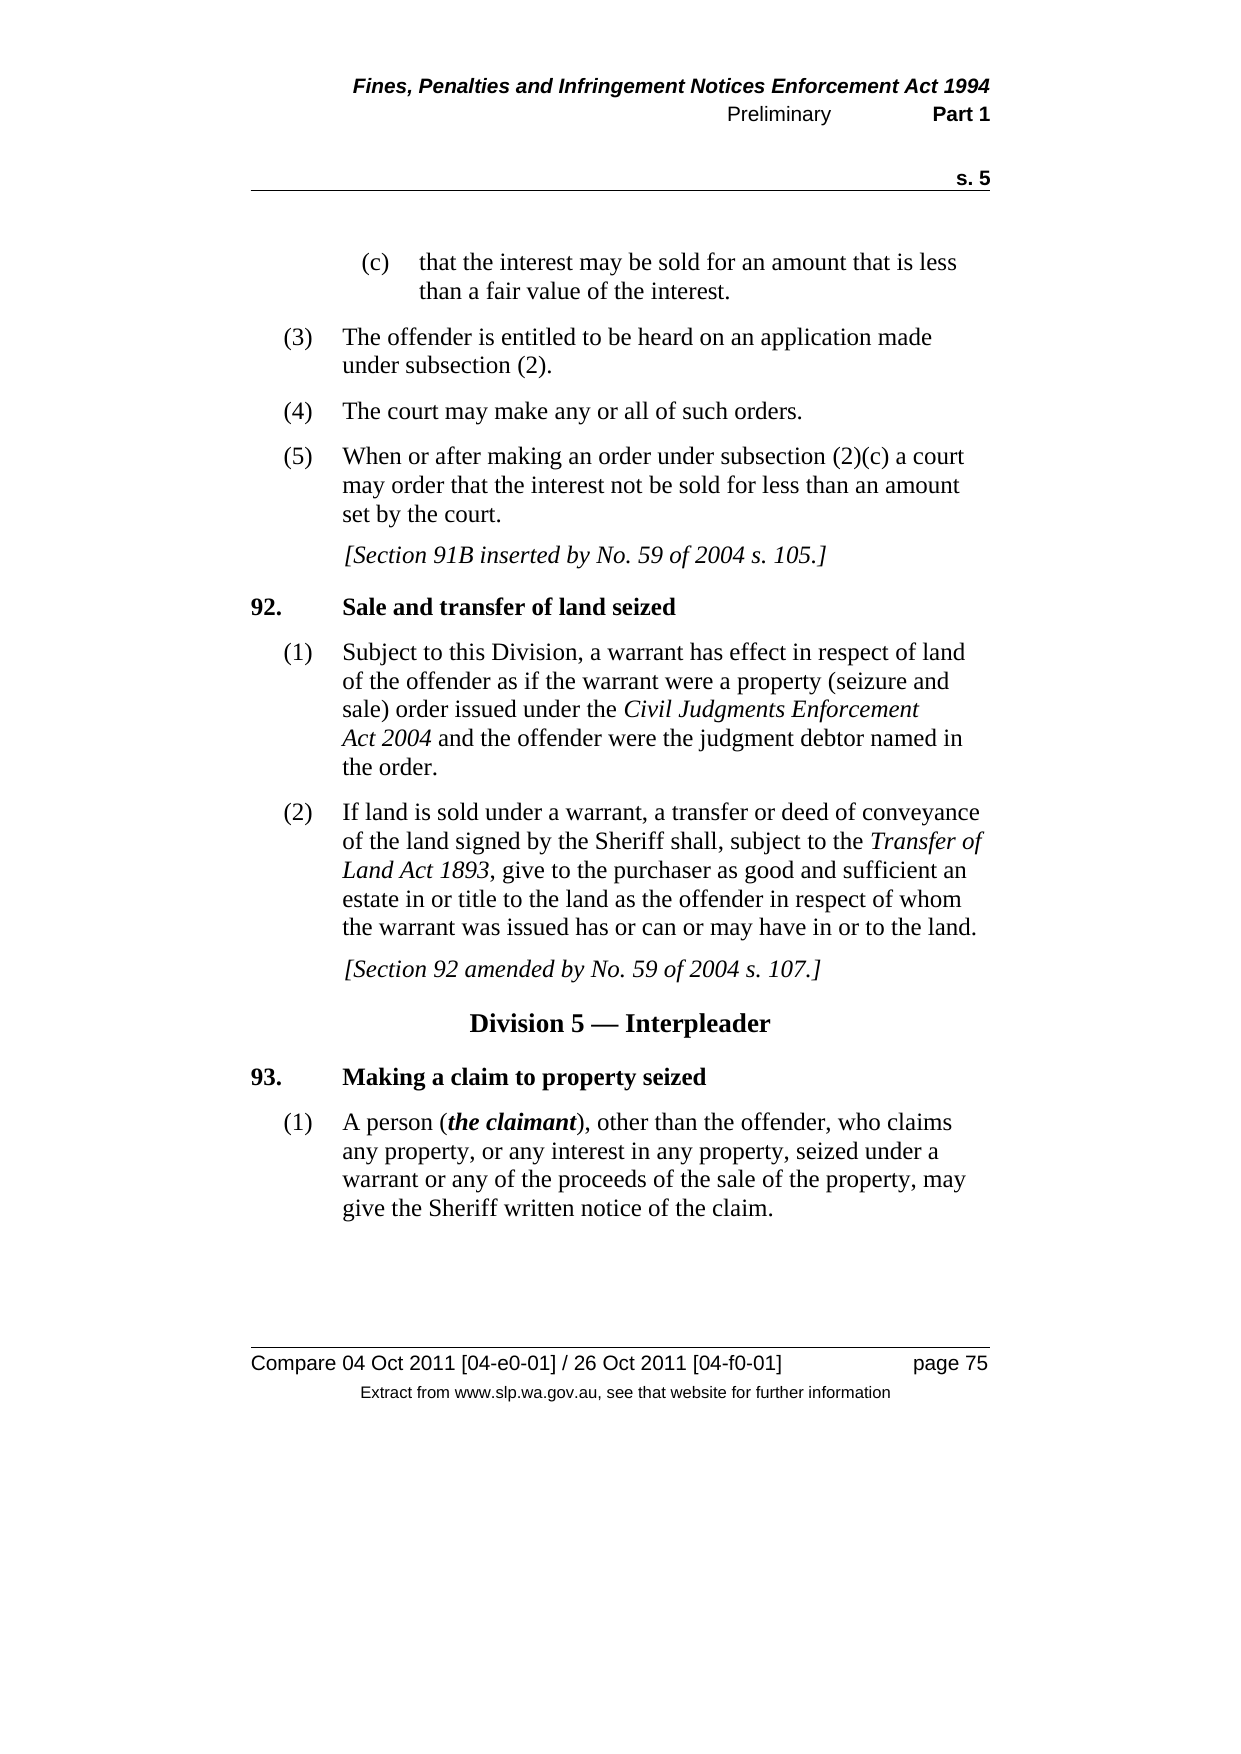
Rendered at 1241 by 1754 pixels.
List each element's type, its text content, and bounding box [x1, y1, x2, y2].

text (4) The court may make any or all of such orders. [251, 396, 990, 424]
text [Section 91B inserted by No. 59 of 2004 s. 105.] [251, 540, 990, 569]
subtitle 93. Making a claim to property seized [251, 1062, 990, 1090]
text (5) When or after making an order under subsection (2)(c) a court may order that the interest not be sold for less than an amount set by the court. [251, 441, 990, 527]
text (2) If land is sold under a warrant, a transfer or deed of conveyance of the land signed by the Sheriff shall, subject to the Transfer of Land Act 1893, give to the purchaser as good and sufficient an estate in or title to the land as the offender in respect of whom the warrant was issued has or can or may have in or to the land. [251, 797, 990, 941]
text (1) A person (the claimant), other than the offender, who claims any property, or any interest in any property, seized under a warrant or any of the proceeds of the sale of the property, may give the Sheriff written notice of the claim. [251, 1107, 990, 1222]
text (1) Subject to this Division, a warrant has effect in respect of land of the offender as if the warrant were a property (seizure and sale) order issued under the Civil Judgments Enforcement Act 2004 and the offender were the judgment debtor named in the order. [251, 637, 990, 781]
text (3) The offender is entitled to be heard on an application made under subsection (2). [251, 322, 990, 379]
subtitle Division 5 — Interpleader [251, 1007, 990, 1039]
text [Section 92 amended by No. 59 of 2004 s. 107.] [251, 954, 990, 982]
text (c) that the interest may be sold for an amount that is less than a fair value of the interest. [251, 247, 990, 305]
subtitle 92. and transfer of land seized [251, 592, 990, 620]
